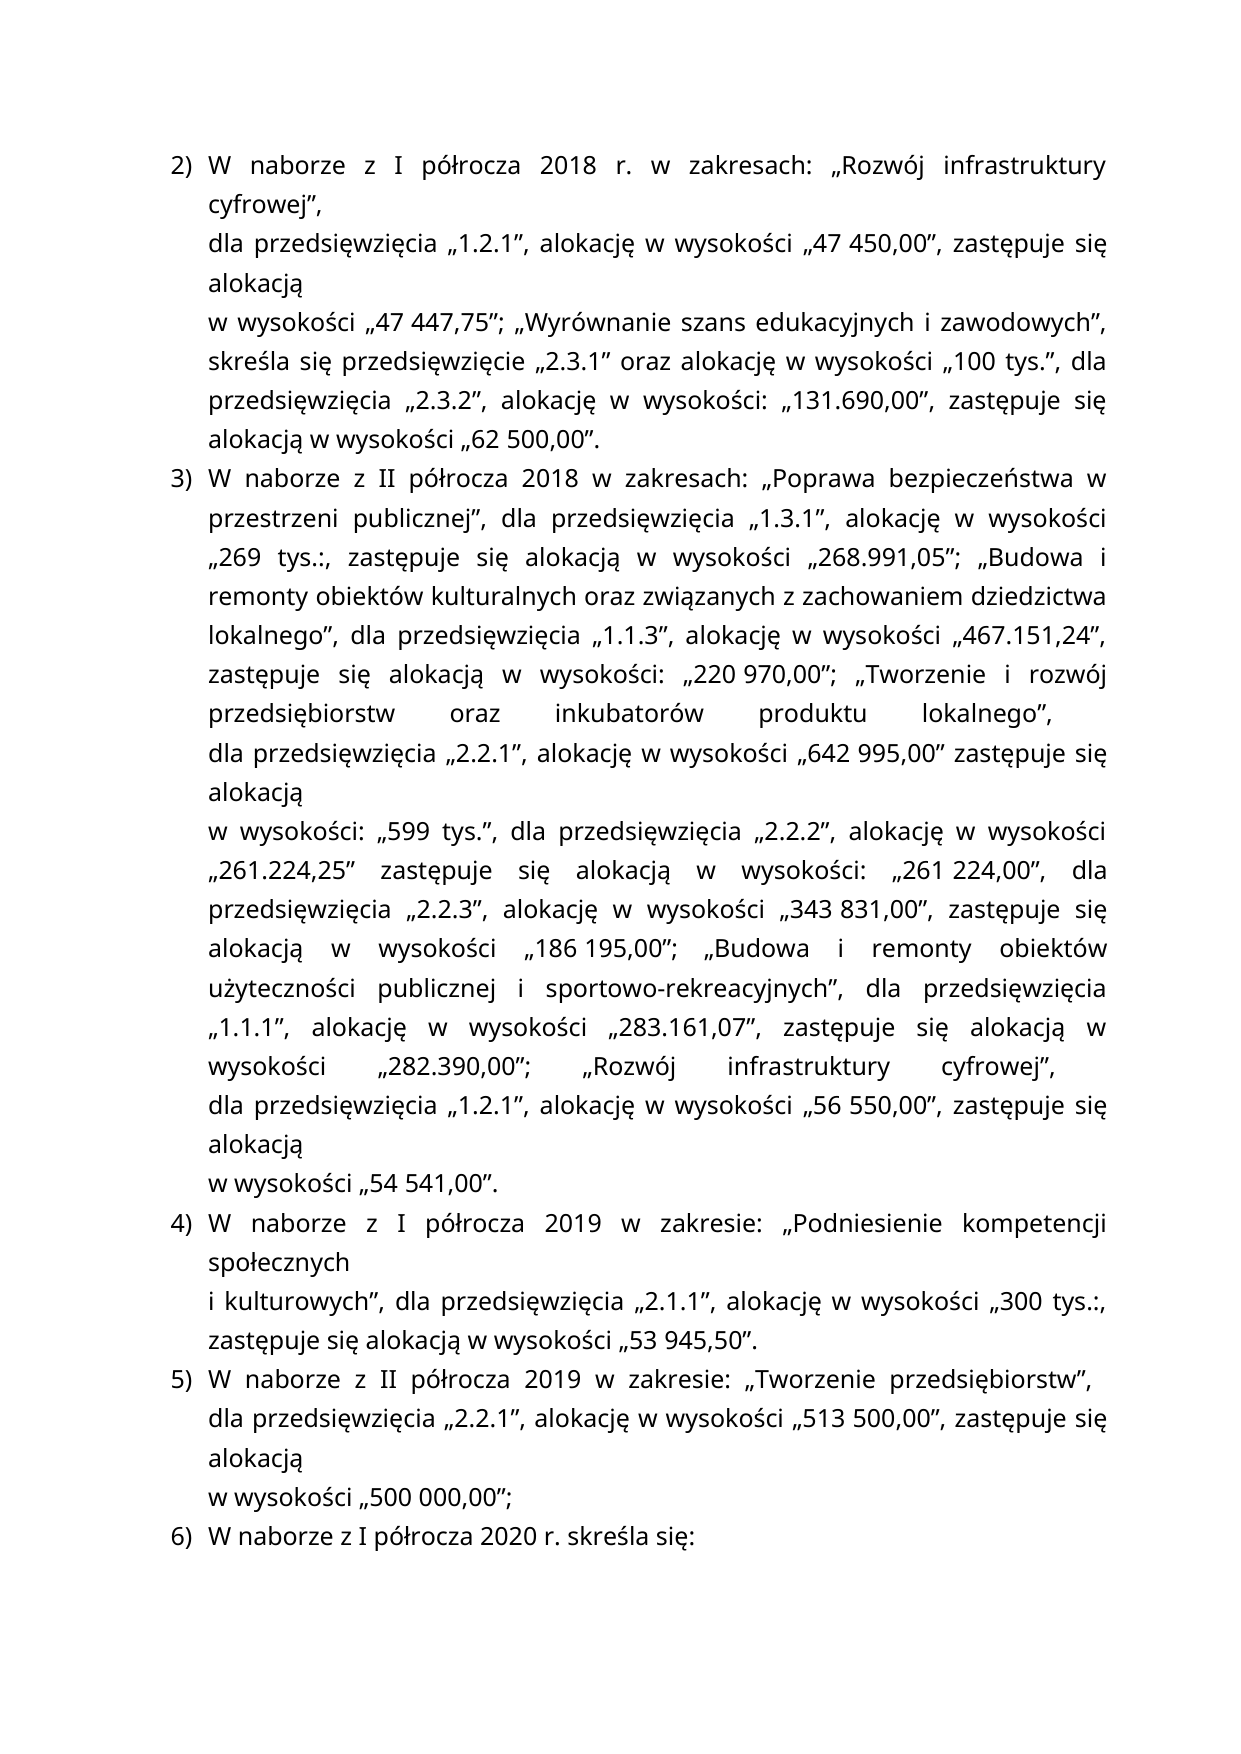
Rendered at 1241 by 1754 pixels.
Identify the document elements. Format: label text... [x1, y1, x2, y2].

list W naborze z I półrocza 2018 r. w zakresach: „Rozwój infrastruktury cyfrowej”, dla przedsięwzięcia „1.2.1”, alokację w wysokości „47 450,00”, zastępuje się alokacją w wysokości „47 447,75”; „Wyrównanie szans edukacyjnych i zawodowych”, skreśla się przedsięwzięcie „2.3.1” oraz alokację w wysokości „100 tys.”, dla przedsięwzięcia „2.3.2”, alokację w wysokości: „131.690,00”, zastępuje się alokacją w wysokości „62 500,00”. [170, 148, 1107, 456]
list W naborze z I półrocza 2020 r. skreśla się: [170, 1518, 1107, 1553]
list W naborze z II półrocza 2019 w zakresie: „Tworzenie przedsiębiorstw”, dla przedsięwzięcia „2.2.1”, alokację w wysokości „513 500,00”, zastępuje się alokacją w wysokości „500 000,00”; [170, 1362, 1107, 1513]
list W naborze z I półrocza 2019 w zakresie: „Podniesienie kompetencji społecznych i kulturowych”, dla przedsięwzięcia „2.1.1”, alokację w wysokości „300 tys.:, zastępuje się alokacją w wysokości „53 945,50”. [170, 1205, 1107, 1357]
list W naborze z II półrocza 2018 w zakresach: „Poprawa bezpieczeństwa w przestrzeni publicznej”, dla przedsięwzięcia „1.3.1”, alokację w wysokości „269 tys.:, zastępuje się alokacją w wysokości „268.991,05”; „Budowa i remonty obiektów kulturalnych oraz związanych z zachowaniem dziedzictwa lokalnego”, dla przedsięwzięcia „1.1.3”, alokację w wysokości „467.151,24”, zastępuje się alokacją w wysokości: „220 970,00”; „Tworzenie i rozwój przedsiębiorstw oraz inkubatorów produktu lokalnego”, dla przedsięwzięcia „2.2.1”, alokację w wysokości „642 995,00” zastępuje się alokacją w wysokości: „599 tys.”, dla przedsięwzięcia „2.2.2”, alokację w wysokości „261.224,25” zastępuje się alokacją w wysokości: „261 224,00”, dla przedsięwzięcia „2.2.3”, alokację w wysokości „343 831,00”, zastępuje się alokacją w wysokości „186 195,00”; „Budowa i remonty obiektów użyteczności publicznej i sportowo-rekreacyjnych”, dla przedsięwzięcia „1.1.1”, alokację w wysokości „283.161,07”, zastępuje się alokacją w wysokości „282.390,00”; „Rozwój infrastruktury cyfrowej”, dla przedsięwzięcia „1.2.1”, alokację w wysokości „56 550,00”, zastępuje się alokacją w wysokości „54 541,00”. [170, 461, 1107, 1200]
